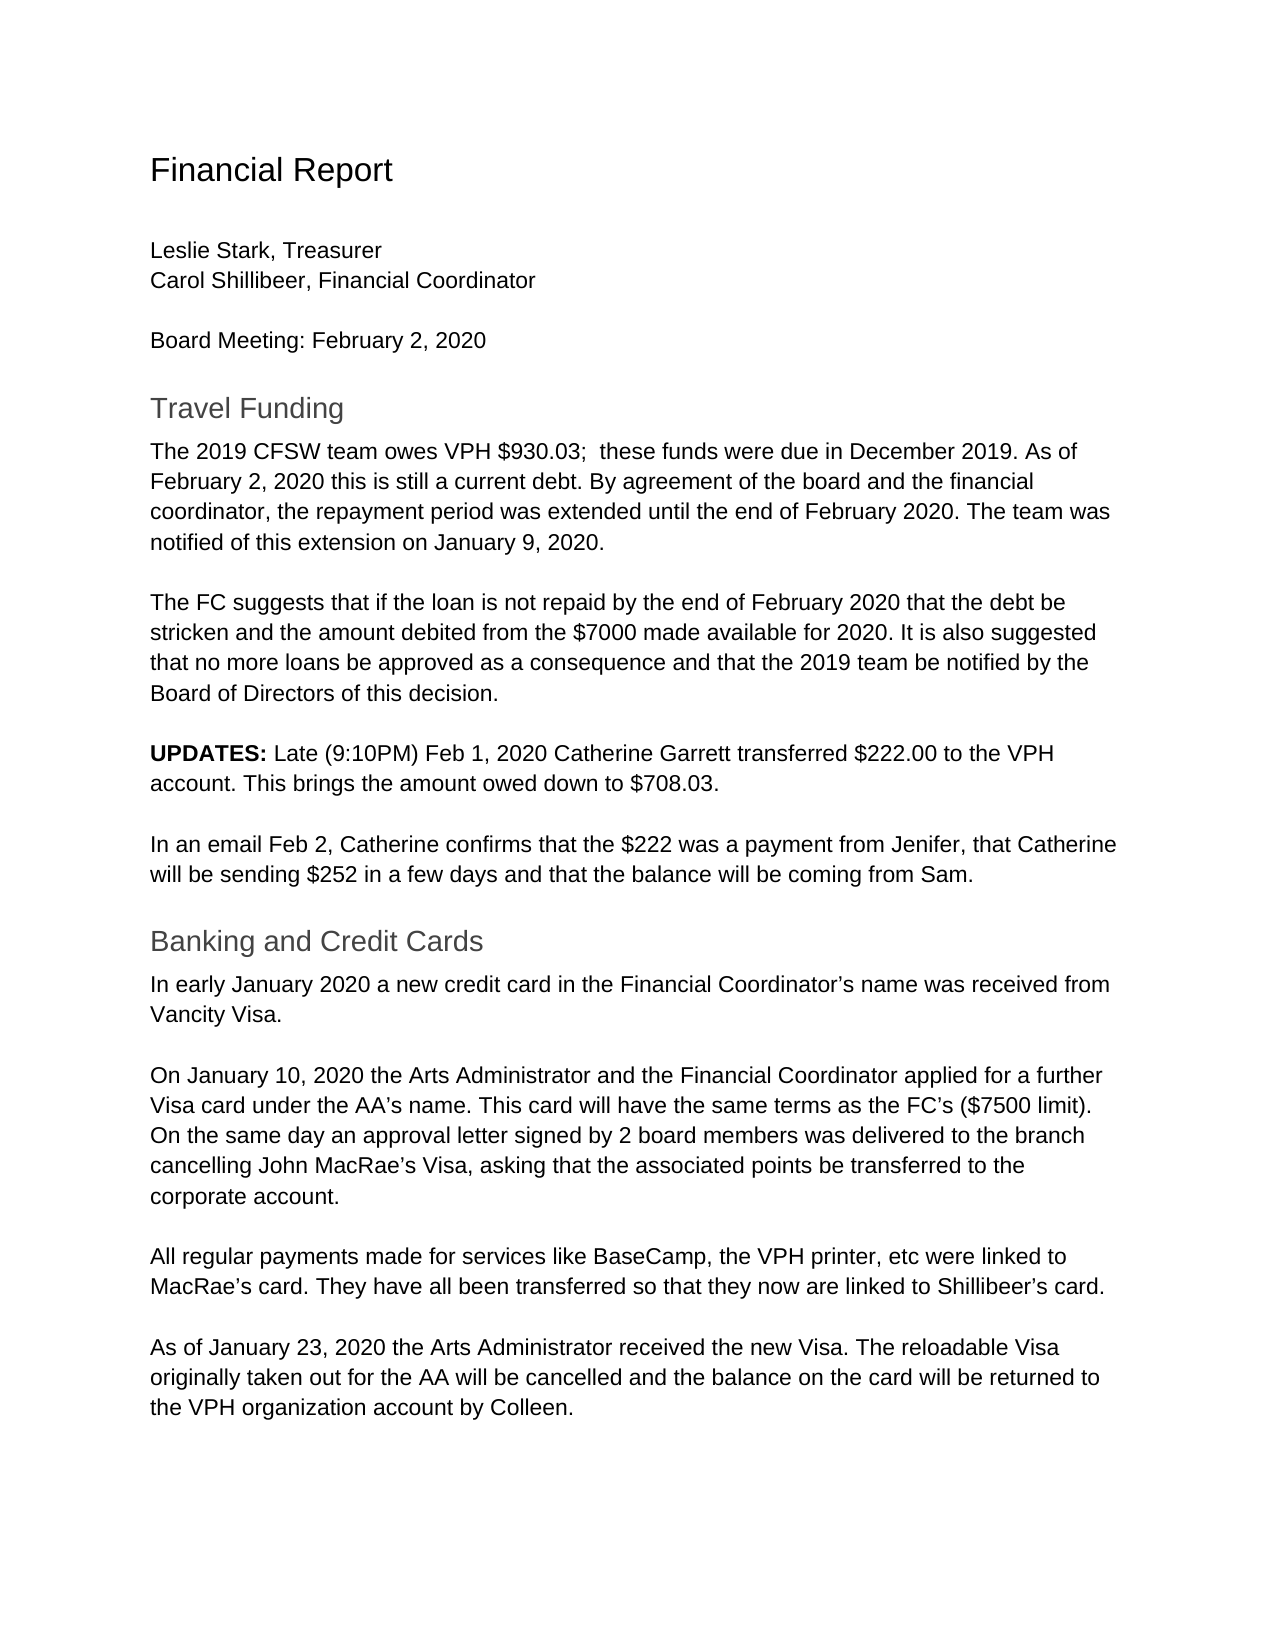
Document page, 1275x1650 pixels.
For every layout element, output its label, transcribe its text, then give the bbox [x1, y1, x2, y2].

text Leslie Stark, Treasurer [150, 237, 1125, 263]
text Carol Shillibeer, Financial Coordinator [150, 267, 1125, 293]
text UPDATES: Late (9:10PM) Feb 1, 2020 Catherine Garrett transferred $222.00 to the VPH account. This brings the amount owed down to $708.03. [150, 740, 1125, 797]
text In an email Feb 2, Catherine confirms that the $222 was a payment from Jenifer, that Catherine will be sending $252 in a few days and that the balance will be coming from Sam. [150, 831, 1125, 887]
subtitle Banking and Credit Cards [150, 924, 1125, 958]
text The 2019 CFSW team owes VPH $930.03; these funds were due in December 2019. As of February 2, 2020 this is still a current debt. By agreement of the board and the financial coordinator, the repayment period was extended until the end of February 2020. The team was notified of this extension on January 9, 2020. [150, 438, 1125, 555]
text Board Meeting: February 2, 2020 [150, 327, 1125, 354]
text On January 10, 2020 the Arts Administrator and the Financial Coordinator applied for a further Visa card under the AA’s name. This card will have the same terms as the FC’s ($7500 limit). On the same day an approval letter signed by 2 board members was delivered to the branch cancelling John MacRae’s Visa, asking that the associated points be transferred to the corporate account. [150, 1062, 1125, 1209]
subtitle Travel Funding [150, 391, 1125, 424]
text As of January 23, 2020 the Arts Administrator received the new Visa. The reloadable Visa originally taken out for the AA will be cancelled and the balance on the card will be returned to the VPH organization account by Colleen. [150, 1334, 1125, 1421]
text In early January 2020 a new credit card in the Financial Coordinator’s name was received from Vancity Visa. [150, 971, 1125, 1028]
text All regular payments made for services like BaseCamp, the VPH printer, etc were linked to MacRae’s card. They have all been transferred so that they now are linked to Shillibeer’s card. [150, 1243, 1125, 1300]
subtitle Financial Report [150, 150, 1125, 188]
text The FC suggests that if the loan is not repaid by the end of February 2020 that the debt be stricken and the amount debited from the $7000 made available for 2020. It is also suggested that no more loans be approved as a consequence and that the 2019 team be notified by the Board of Directors of this decision. [150, 589, 1125, 706]
